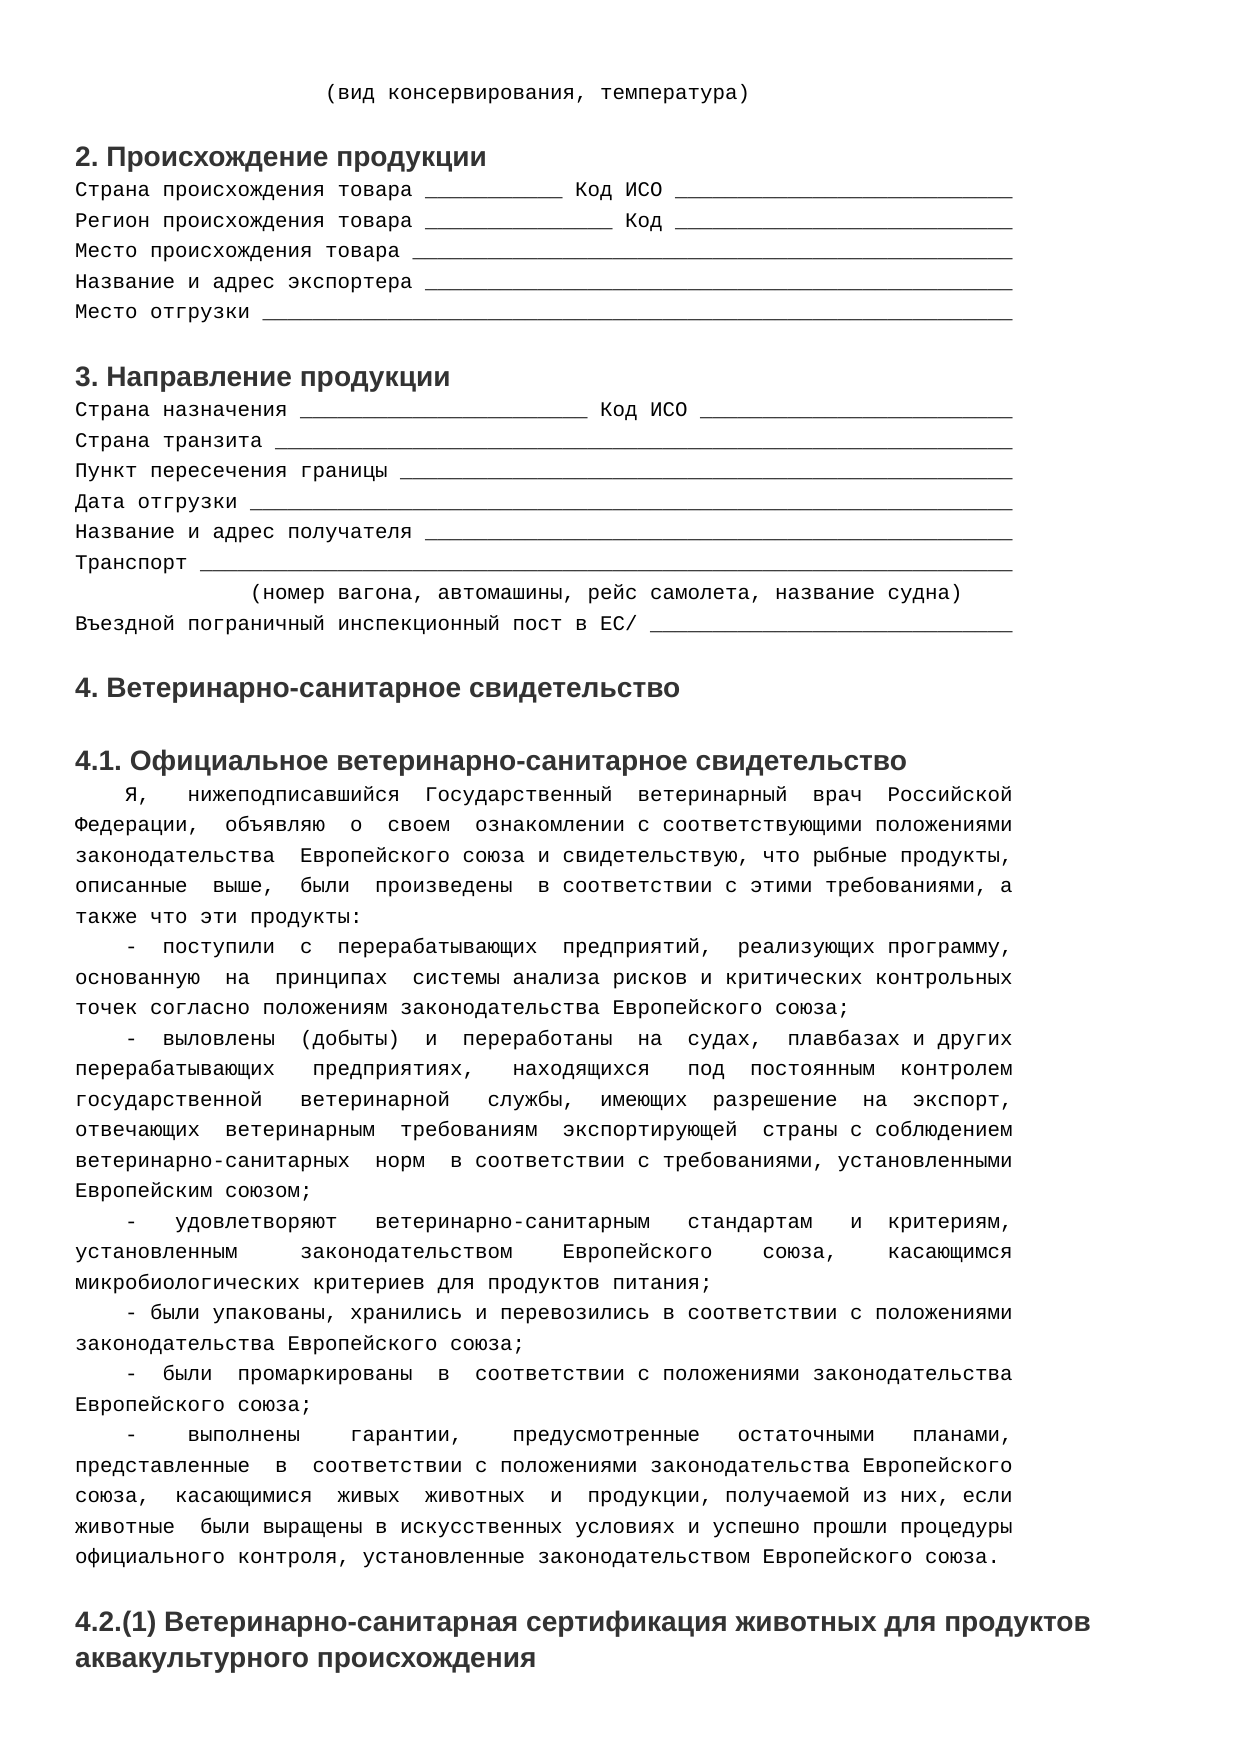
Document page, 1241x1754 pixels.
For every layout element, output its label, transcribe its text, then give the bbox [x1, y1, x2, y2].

text союза, касающимися живых животных и продукции, получаемой из них, если [75, 1479, 1165, 1509]
subtitle 2. Происхождение продукции [75, 136, 1165, 173]
subtitle 4.2.(1) Ветеринарно-санитарная сертификация животных для продуктов аквакультурного происхождения [75, 1601, 1165, 1674]
text также что эти продукты: [75, 899, 1165, 929]
text - выполнены гарантии, предусмотренные остаточными планами, [75, 1418, 1165, 1448]
text Дата отгрузки _____________________________________________________________ [75, 484, 1165, 514]
text Федерации, объявляю о своем ознакомлении с соответствующими положениями [75, 807, 1165, 838]
text законодательства Европейского союза; [75, 1326, 1165, 1357]
text официального контроля, установленные законодательством Европейского союза. [75, 1540, 1165, 1570]
text ветеринарно-санитарных норм в соответствии с требованиями, установленными [75, 1143, 1165, 1173]
text представленные в соответствии с положениями законодательства Европейского [75, 1448, 1165, 1479]
text (номер вагона, автомашины, рейс самолета, название судна) [75, 575, 1165, 606]
text Страна транзита ___________________________________________________________ [75, 423, 1165, 453]
subtitle 3. Направление продукции [75, 356, 1165, 392]
text - поступили с перерабатывающих предприятий, реализующих программу, [75, 929, 1165, 960]
text - выловлены (добыты) и переработаны на судах, плавбазах и других [75, 1021, 1165, 1051]
text Въездной пограничный инспекционный пост в ЕС/ _____________________________ [75, 606, 1165, 636]
text Пункт пересечения границы _________________________________________________ [75, 453, 1165, 484]
text (вид консервирования, температура) [75, 75, 1165, 106]
text Страна происхождения товара ___________ Код ИСО ___________________________ [75, 173, 1165, 203]
text установленным законодательством Европейского союза, касающимся [75, 1234, 1165, 1265]
text Страна назначения _______________________ Код ИСО _________________________ [75, 392, 1165, 423]
text описанные выше, были произведены в соответствии с этими требованиями, а [75, 868, 1165, 899]
text отвечающих ветеринарным требованиям экспортирующей страны с соблюдением [75, 1112, 1165, 1143]
text законодательства Европейского союза и свидетельствую, что рыбные продукты, [75, 838, 1165, 868]
text Регион происхождения товара _______________ Код ___________________________ [75, 203, 1165, 234]
subtitle 4. Ветеринарно-санитарное свидетельство [75, 667, 1165, 703]
text государственной ветеринарной службы, имеющих разрешение на экспорт, [75, 1082, 1165, 1112]
text - были упакованы, хранились и перевозились в соответствии с положениями [75, 1296, 1165, 1326]
text Название и адрес получателя _______________________________________________ [75, 514, 1165, 545]
text перерабатывающих предприятиях, находящихся под постоянным контролем [75, 1051, 1165, 1082]
text - были промаркированы в соответствии с положениями законодательства [75, 1357, 1165, 1387]
text Место отгрузки ____________________________________________________________ [75, 295, 1165, 325]
text Я, нижеподписавшийся Государственный ветеринарный врач Российской [75, 777, 1165, 807]
text Место происхождения товара ________________________________________________ [75, 234, 1165, 264]
text основанную на принципах системы анализа рисков и критических контрольных [75, 960, 1165, 990]
subtitle 4.1. Официальное ветеринарно-санитарное свидетельство [75, 740, 1165, 777]
text точек согласно положениям законодательства Европейского союза; [75, 990, 1165, 1021]
text Европейского союза; [75, 1387, 1165, 1418]
text - удовлетворяют ветеринарно-санитарным стандартам и критериям, [75, 1204, 1165, 1234]
text Название и адрес экспортера _______________________________________________ [75, 264, 1165, 295]
text животные были выращены в искусственных условиях и успешно прошли процедуры [75, 1509, 1165, 1540]
text Транспорт _________________________________________________________________ [75, 545, 1165, 575]
text Европейским союзом; [75, 1173, 1165, 1204]
text микробиологических критериев для продуктов питания; [75, 1265, 1165, 1296]
